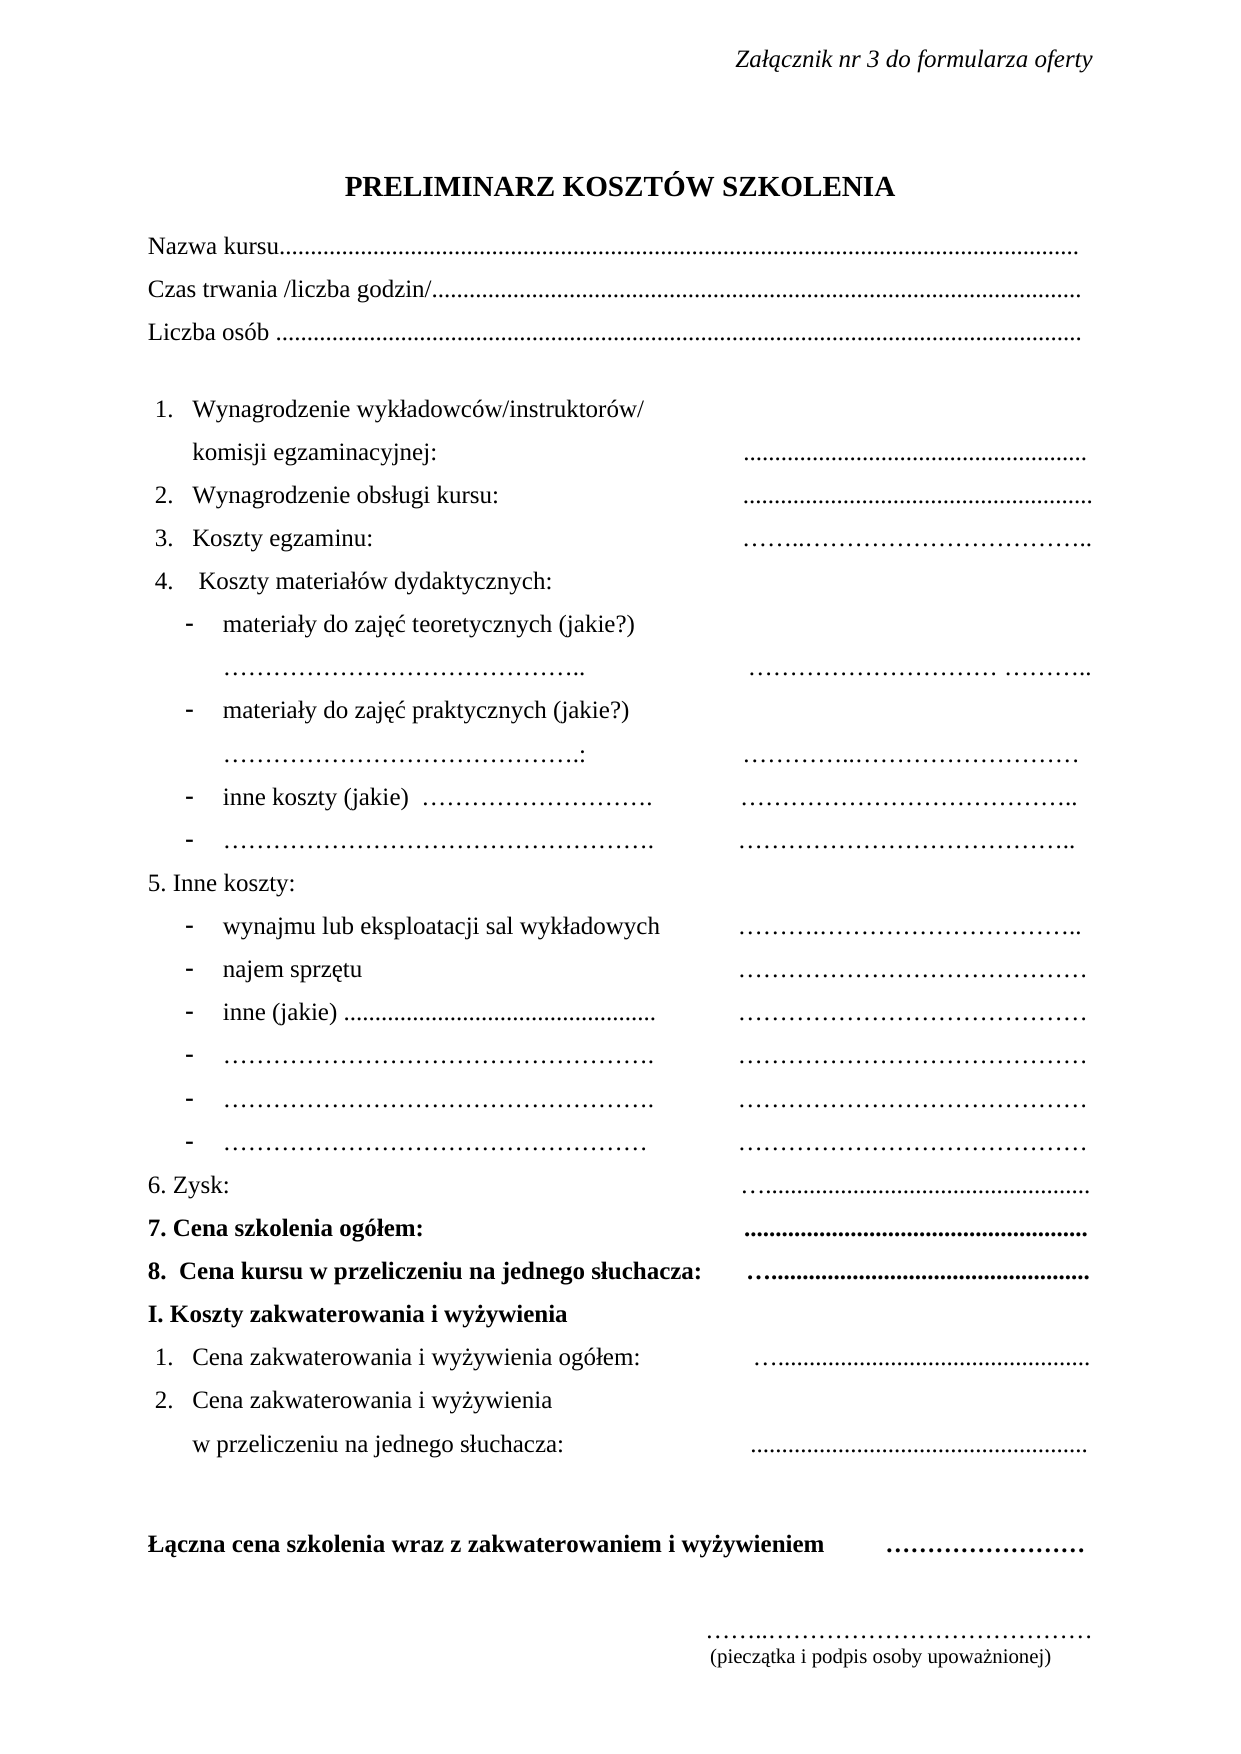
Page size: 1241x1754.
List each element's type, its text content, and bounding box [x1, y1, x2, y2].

list Koszty materiałów dydaktycznych: [154, 566, 1093, 595]
list …………………………………………… …………………………………… [185, 1127, 1093, 1156]
text ……..………………………………… [148, 1616, 1093, 1644]
text (pieczątka i podpis osoby upoważnionej) [148, 1644, 1093, 1668]
text 6. Zysk: ….................................................... [148, 1170, 1093, 1199]
list materiały do zajęć praktycznych (jakie?) [185, 696, 1093, 724]
list Cena zakwaterowania i wyżywienia ogółem: ….................................................. [154, 1342, 1093, 1371]
text Czas trwania /liczba godzin/........................................................................................................ [148, 274, 1093, 303]
text 5. Inne koszty: [148, 868, 1093, 897]
list Koszty egzaminu: ……..…………………………….. [154, 523, 1093, 552]
list …………………………………….: …………..……………………… [223, 739, 1093, 767]
list materiały do zajęć teoretycznych (jakie?) [185, 609, 1093, 638]
list wynajmu lub eksploatacji sal wykładowych ……….………………………….. [185, 911, 1093, 940]
text Liczba osób ................................................................................................................................. [148, 317, 1093, 346]
list Wynagrodzenie wykładowców/instruktorów/ [154, 394, 1093, 422]
list najem sprzętu …………………………………… [185, 954, 1093, 983]
text Nazwa kursu................................................................................................................................ [148, 231, 1093, 260]
text w przeliczeniu na jednego słuchacza: ...................................................... [148, 1429, 1093, 1457]
list Wynagrodzenie obsługi kursu: ........................................................ [154, 480, 1093, 509]
text Załącznik nr 3 do formularza oferty [223, 44, 1093, 73]
text I. Koszty zakwaterowania i wyżywienia [148, 1299, 1093, 1328]
title PRELIMINARZ KOSZTÓW SZKOLENIA [148, 169, 1093, 202]
list inne (jakie) .................................................. …………………………………… [185, 997, 1093, 1026]
list Cena zakwaterowania i wyżywienia [154, 1386, 1093, 1414]
text 8. Cena kursu w przeliczeniu na jednego słuchacza: …................................................... [148, 1256, 1093, 1285]
list ……………………………………………. …………………………………… [185, 1041, 1093, 1069]
text komisji egzaminacyjnej: ....................................................... [154, 437, 1093, 466]
list …………………………………….. ………………………… ……….. [223, 652, 1093, 681]
list ……………………………………………. ………………………………….. [185, 825, 1093, 854]
list inne koszty (jakie) ………………………. ………………………………….. [185, 782, 1093, 811]
text Łączna cena szkolenia wraz z zakwaterowaniem i wyżywieniem …………………… [148, 1529, 1093, 1558]
list ……………………………………………. …………………………………… [185, 1084, 1093, 1112]
text 7. Cena szkolenia ogółem: ....................................................... [148, 1213, 1093, 1242]
